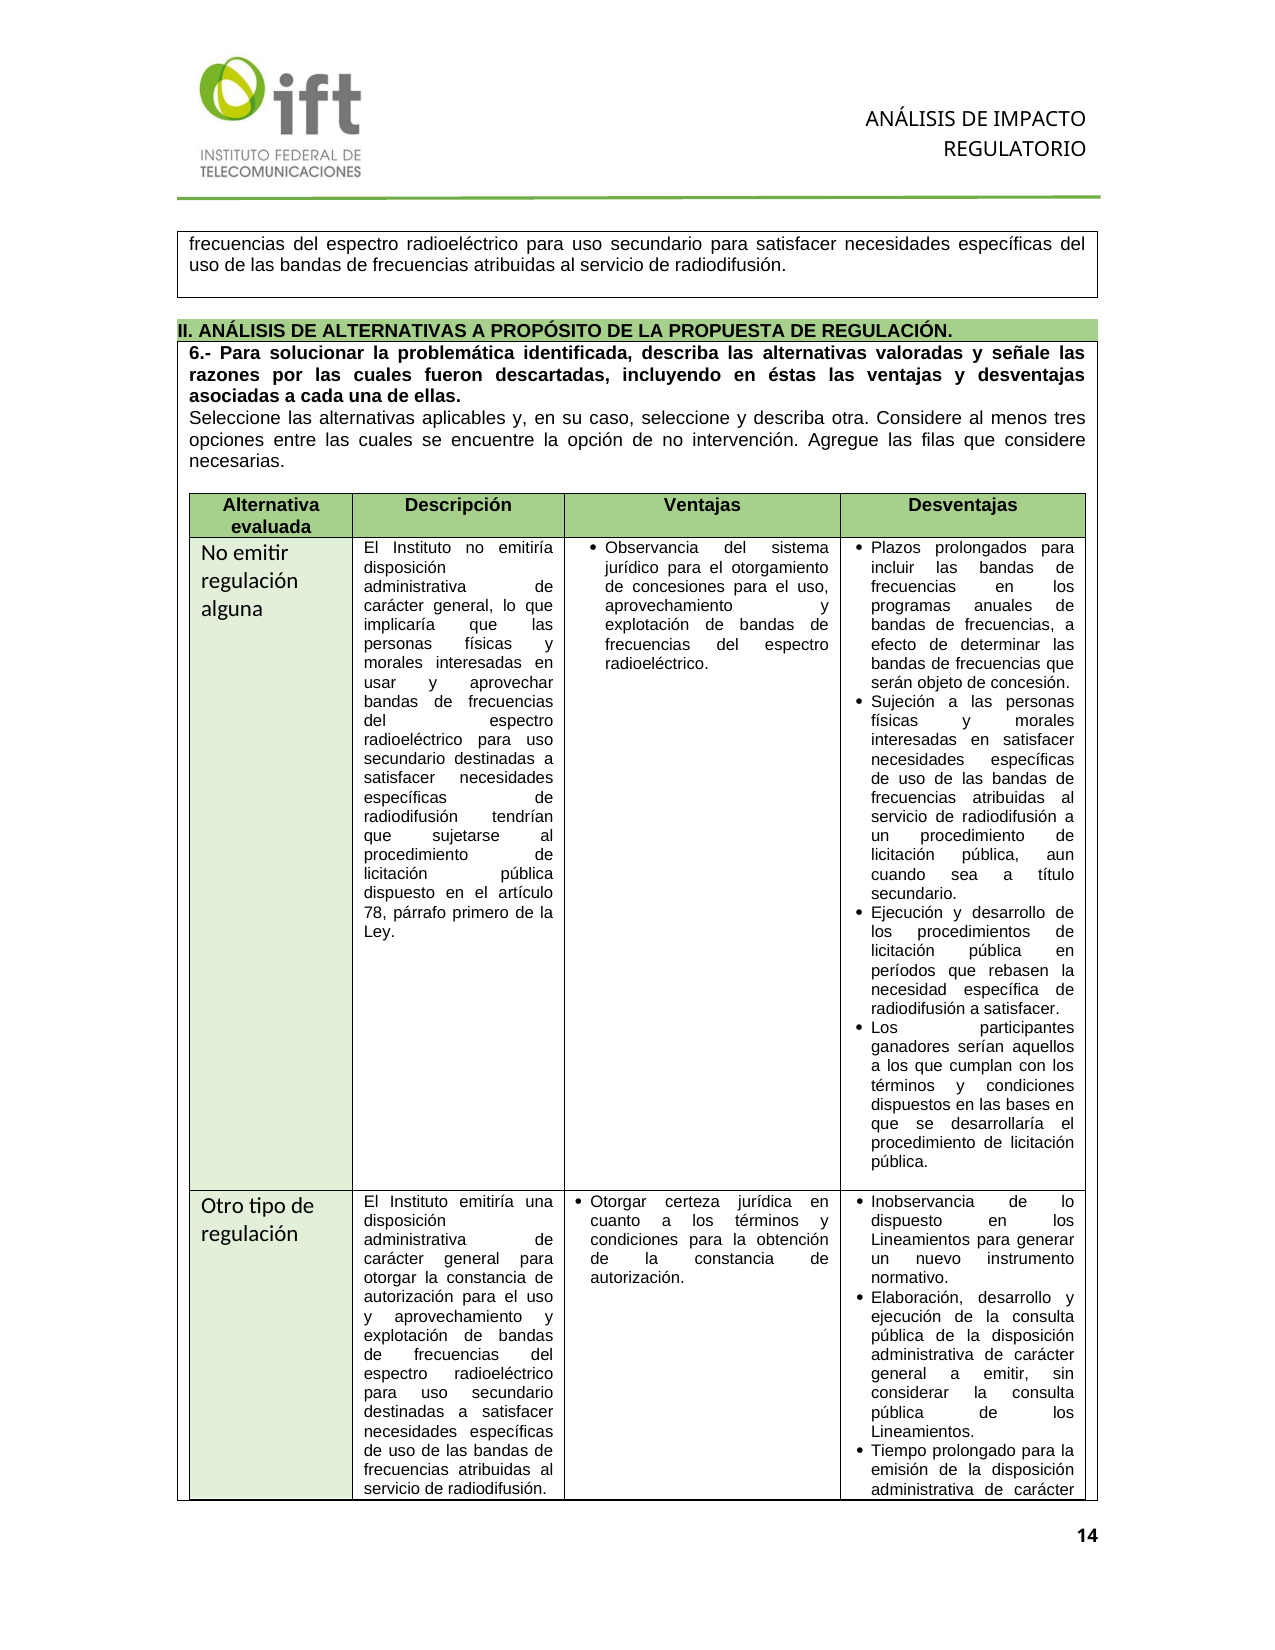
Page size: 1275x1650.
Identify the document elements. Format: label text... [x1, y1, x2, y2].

picture [177, 52, 390, 196]
text II. ANÁLISIS DE ALTERNATIVAS A PROPÓSITO DE LA PROPUESTA DE REGULACIÓN. [177, 319, 1098, 341]
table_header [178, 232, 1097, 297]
